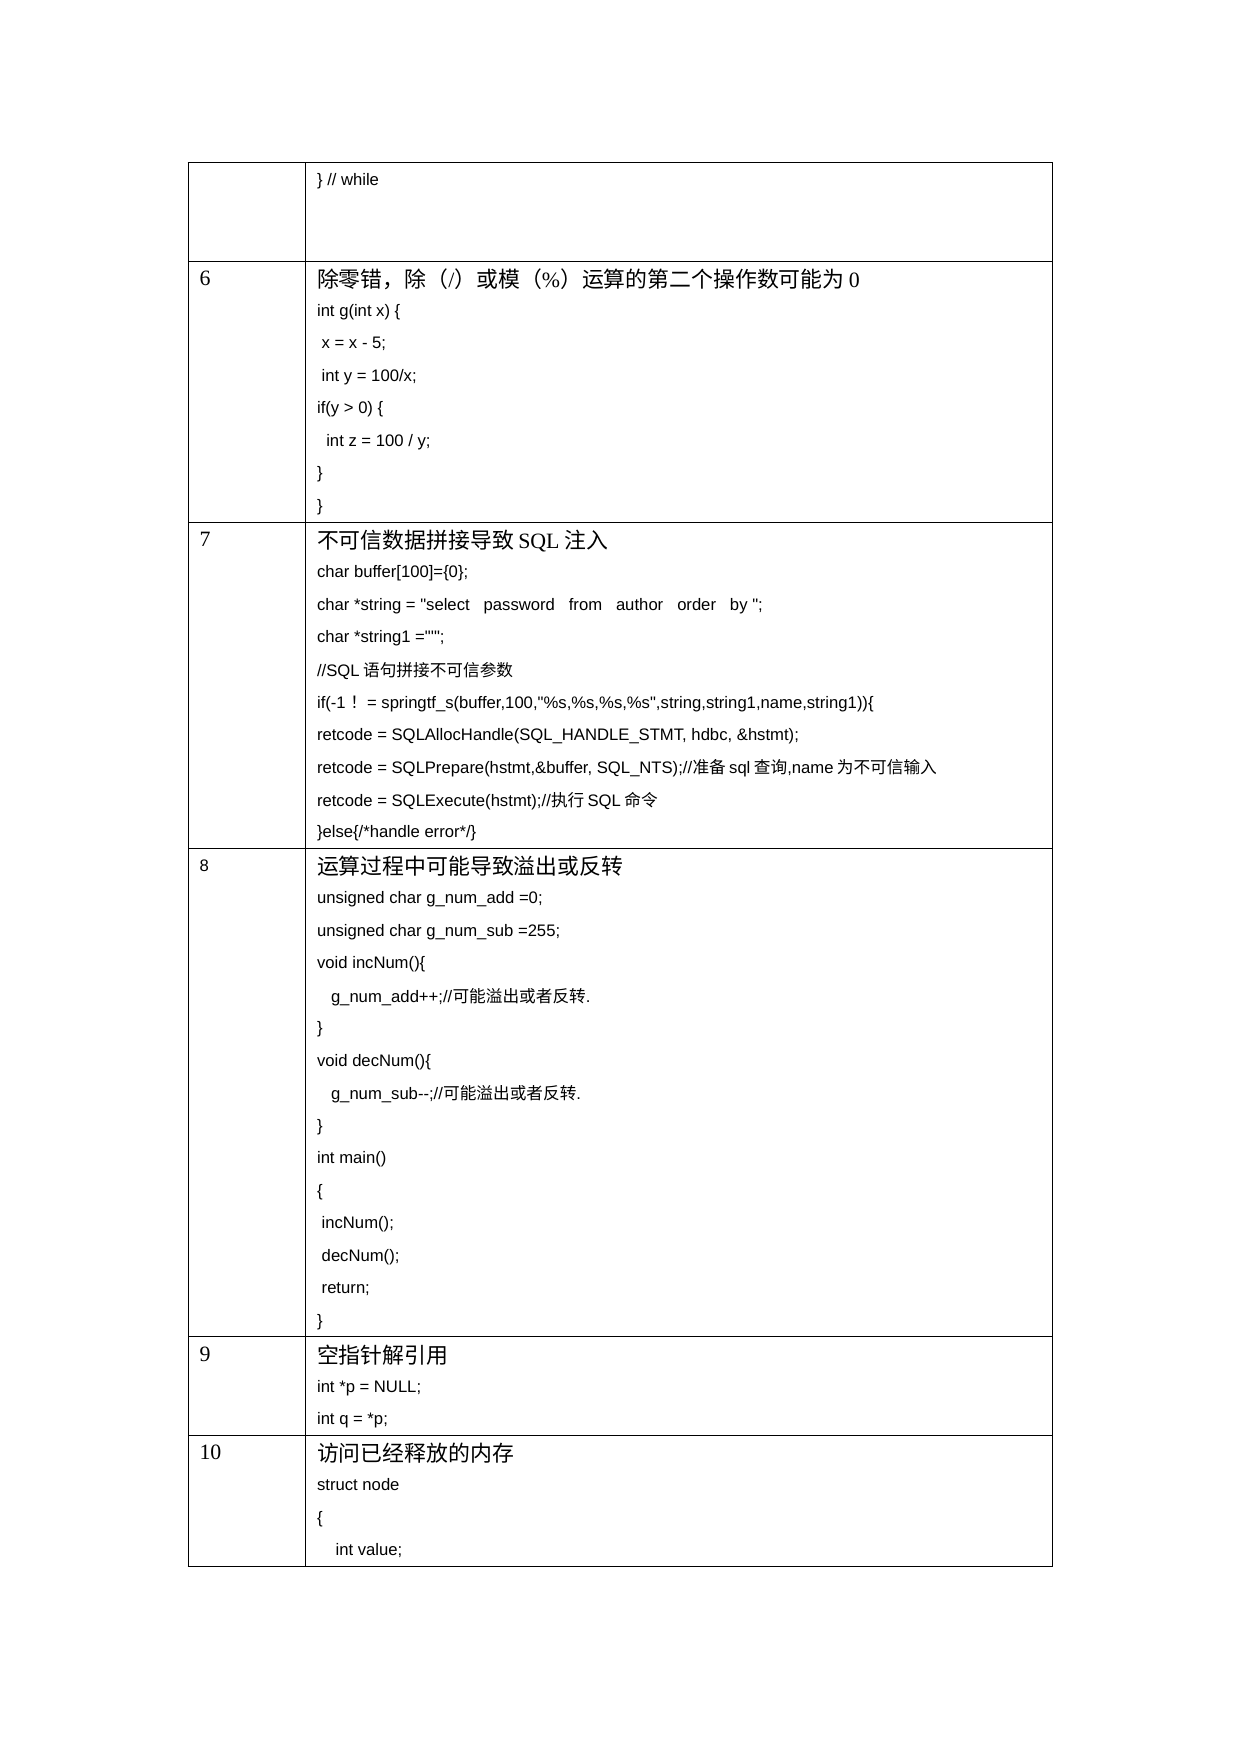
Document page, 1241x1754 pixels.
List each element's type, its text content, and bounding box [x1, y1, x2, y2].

table_cell 运算过程中可能导致溢出或反转 unsigned char g_num_add =0; unsigned char g_num_sub =255; void incNum(){ g_num_add++;//可能溢出或者反转. } void decNum(){ g_num_sub--;//可能溢出或者反转. } int main() { incNum(); decNum(); return; } [306, 849, 1052, 1336]
table_cell 7 [189, 523, 305, 848]
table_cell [306, 1436, 1052, 1566]
table_cell 9 [189, 1337, 305, 1435]
table_cell 空指针解引用 int *p = NULL; int q = *p; [306, 1337, 1052, 1435]
table_cell 5 [189, 163, 305, 261]
table_cell 8 [189, 849, 305, 1336]
table_cell 10 [189, 1436, 305, 1566]
table_cell 除零错，除（/）或模（%）运算的第二个操作数可能为0 int g(int x) { x = x - 5; int y = 100/x; if(y > 0) { int z = 100 / y; } } [306, 262, 1052, 522]
table_cell 不可信数据拼接导致SQL注入 char buffer[100]={0}; char *string = "select password from author order by "; char *string1 ="'"; //SQL语句拼接不可信参数 if(-1 ！= springtf_s(buffer,100,"%s,%s,%s,%s",string,string1,name,string1)){ retcode = SQLAllocHandle(SQL_HANDLE_STMT, hdbc, &hstmt); retcode = SQLPrepare(hstmt,&buffer, SQL_NTS);//准备sql查询,name为不可信输入 retcode = SQLExecute(hstmt);//执行SQL命令 }else{/*handle error*/} [306, 523, 1052, 848]
table_cell 6 [189, 262, 305, 522]
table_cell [306, 163, 1052, 261]
